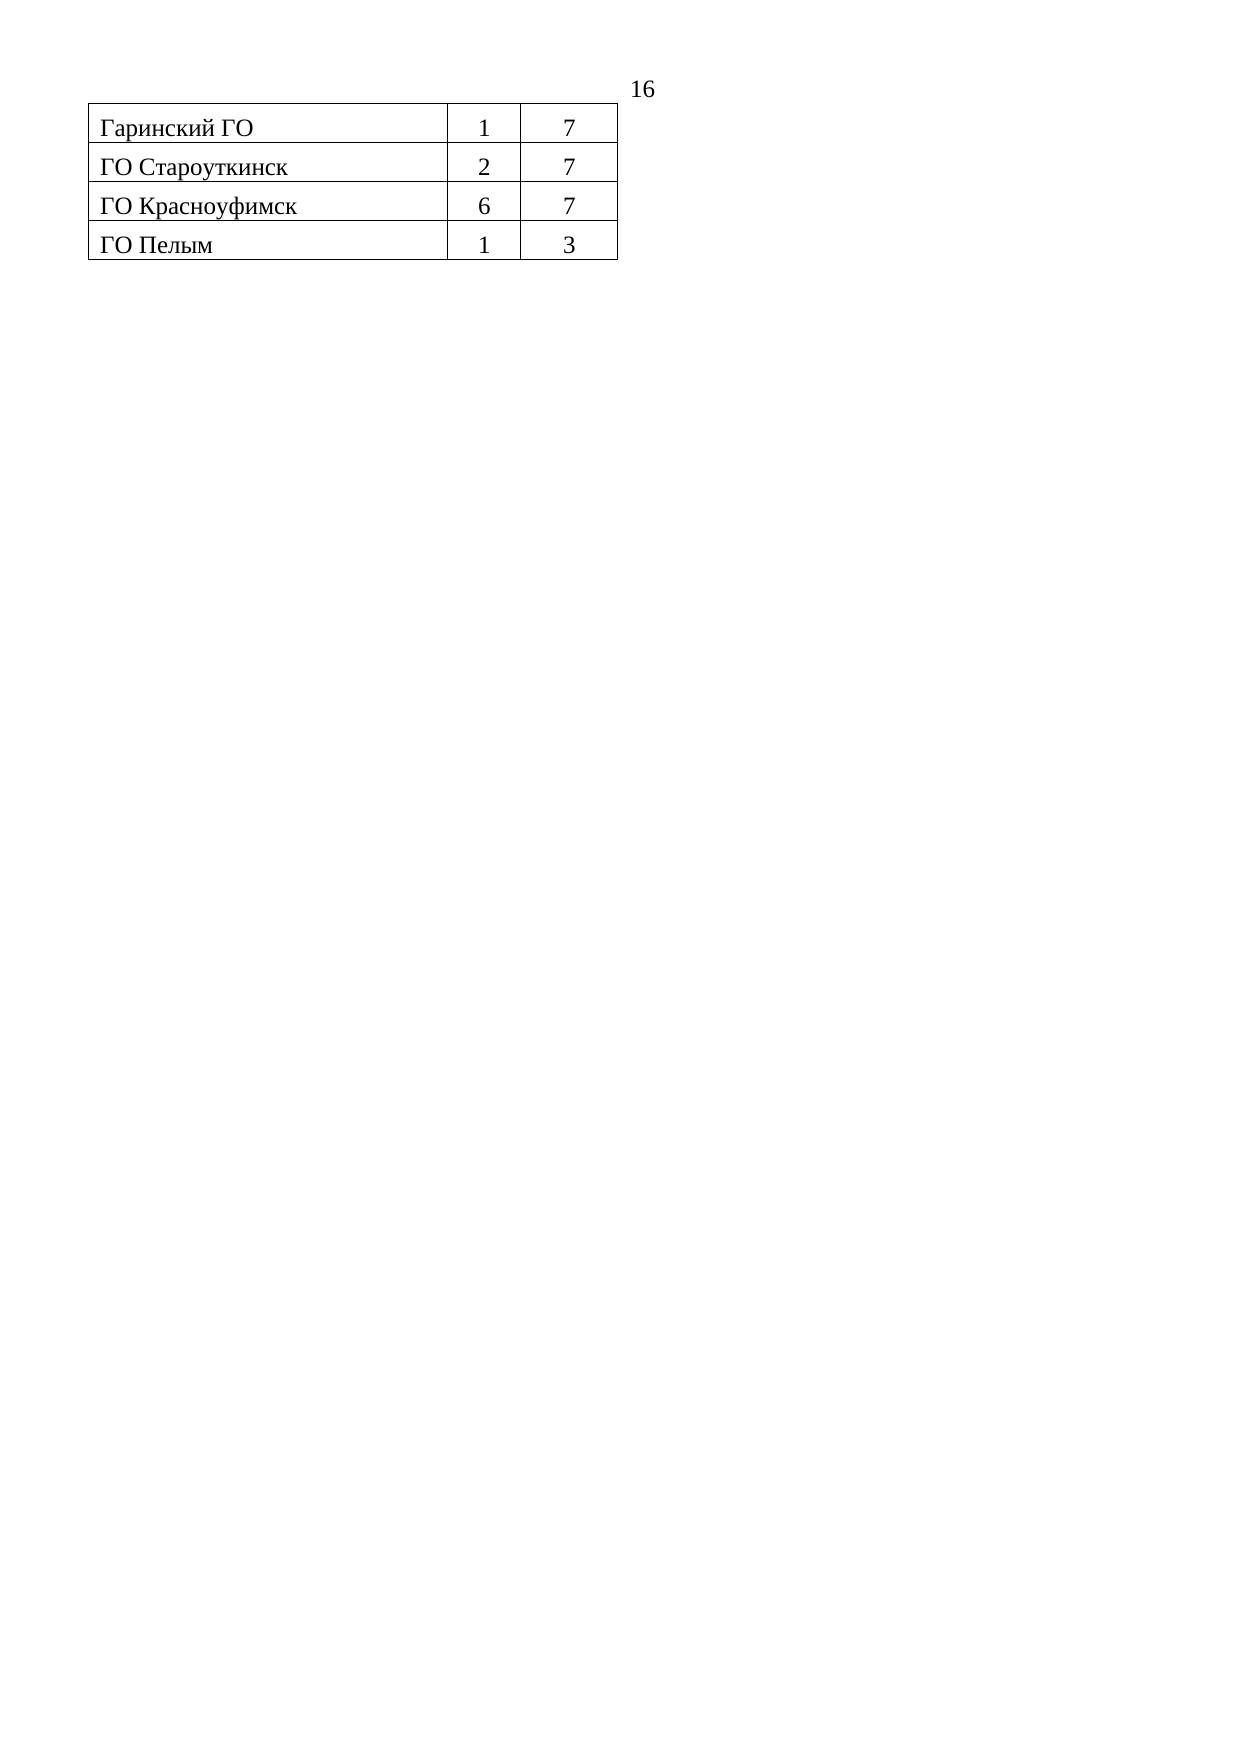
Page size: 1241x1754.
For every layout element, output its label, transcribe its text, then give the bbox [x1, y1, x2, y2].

table_cell 1 [448, 104, 520, 142]
table_cell 7 [521, 143, 617, 181]
table_cell ГО Староуткинск [89, 143, 447, 181]
table_cell 7 [521, 182, 617, 220]
table_cell ГО Пелым [89, 221, 447, 259]
table_cell 2 [448, 143, 520, 181]
table_cell 3 [521, 221, 617, 259]
table_cell 6 [448, 182, 520, 220]
table_cell 1 [448, 221, 520, 259]
table_cell 7 [521, 104, 617, 142]
table_cell Гаринский ГО [89, 104, 447, 142]
table_cell ГО Красноуфимск [89, 182, 447, 220]
